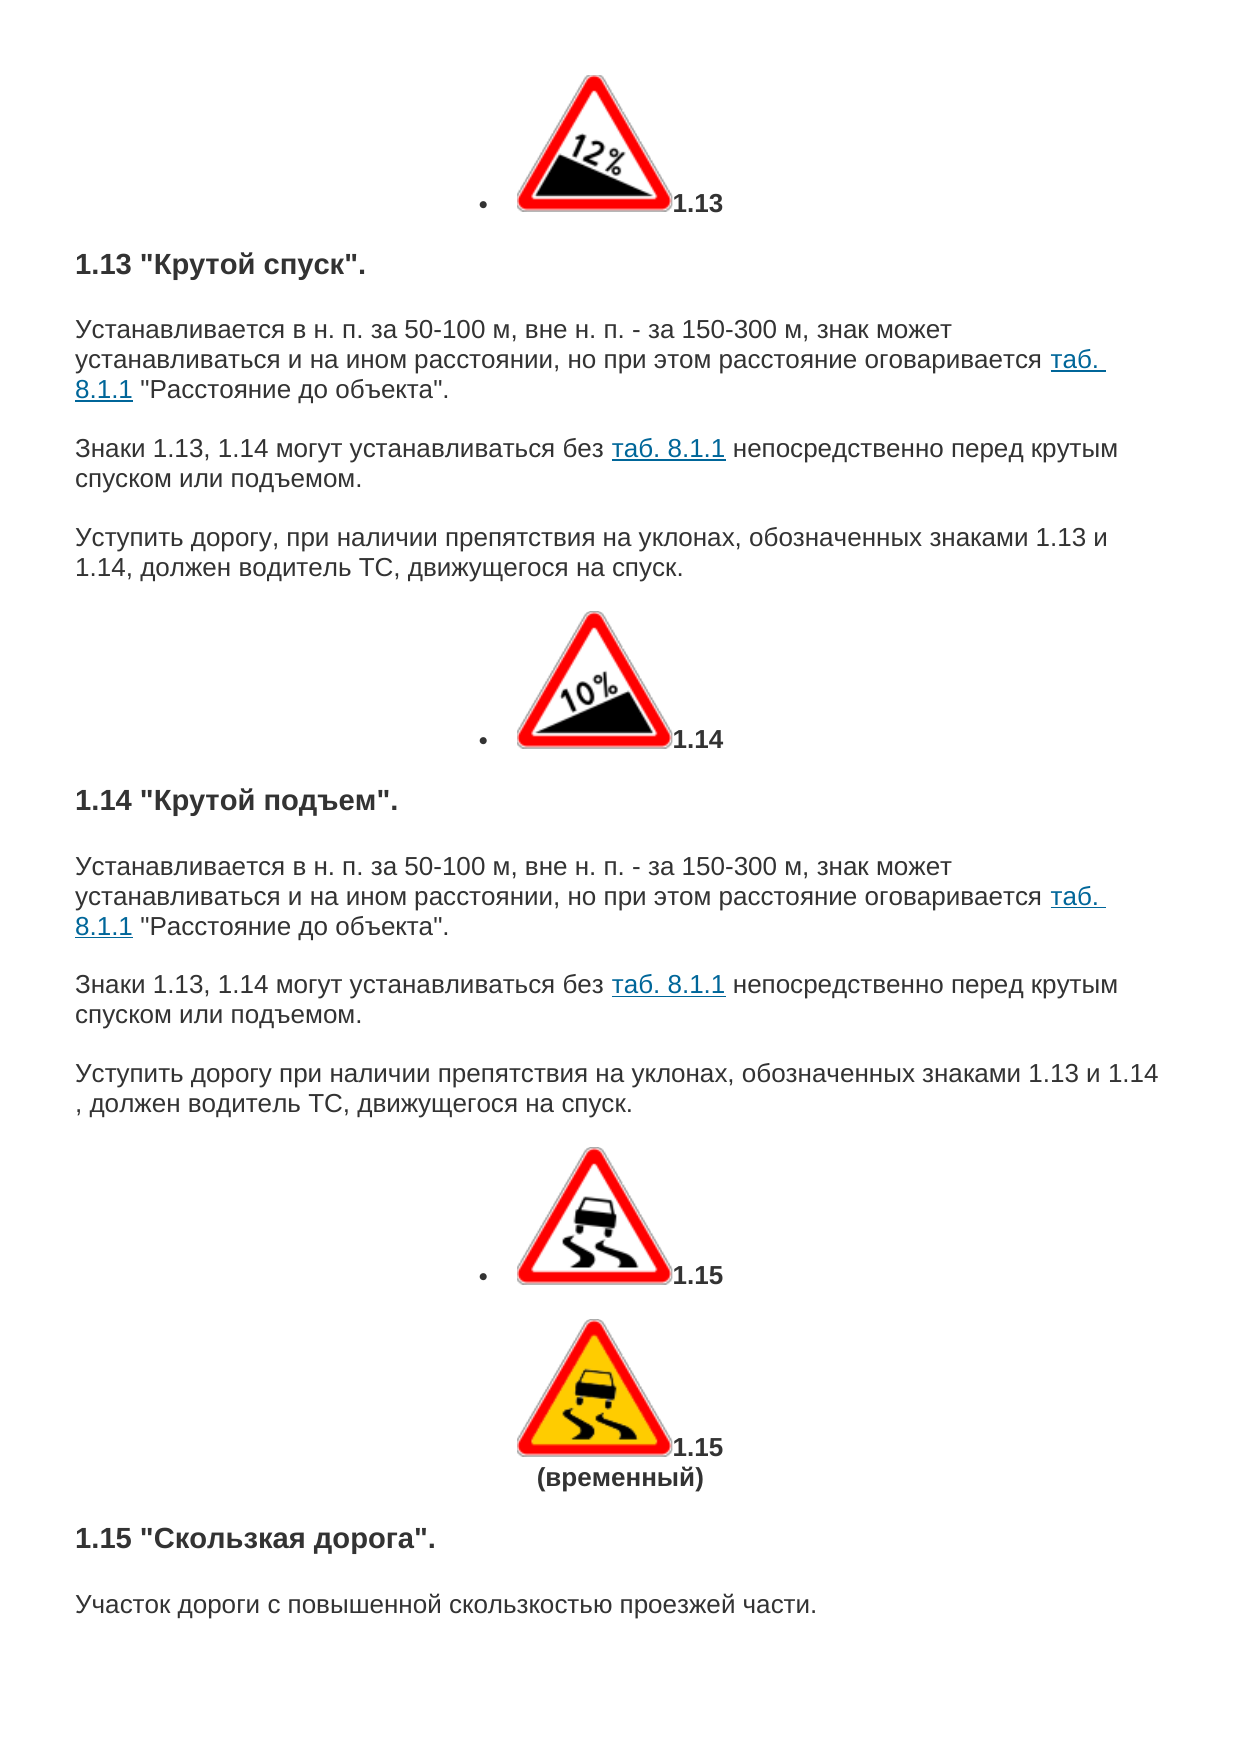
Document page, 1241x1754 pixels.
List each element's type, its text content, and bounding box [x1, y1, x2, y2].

picture [517, 75, 673, 212]
list 1.13 [37, 75, 1165, 218]
text Уступить дорогу при наличии препятствия на уклонах, обозначенных знаками 1.13 и 1.14 , должен водитель ТС, движущегося на спуск. [75, 1058, 1165, 1118]
text Уступить дорогу, при наличии препятствия на уклонах, обозначенных знаками 1.13 и 1.14, должен водитель ТС, движущегося на спуск. [75, 522, 1165, 582]
text Участок дороги с повышенной скользкостью проезжей части. [75, 1589, 1165, 1618]
picture [517, 1319, 673, 1457]
subtitle 1.13 "Крутой спуск". [75, 247, 1165, 280]
list 1.14 [37, 611, 1165, 754]
subtitle 1.14 "Крутой подъем". [75, 783, 1165, 817]
picture [517, 1147, 673, 1285]
subtitle 1.15 "Скользкая дорога". [75, 1521, 1165, 1554]
text Знаки 1.13, 1.14 могут устанавливаться без таб. 8.1.1 непосредственно перед крутым спуском или подъемом. [75, 433, 1165, 493]
picture [517, 611, 673, 749]
text 1.15 (временный) [75, 1319, 1165, 1492]
text Знаки 1.13, 1.14 могут устанавливаться без таб. 8.1.1 непосредственно перед крутым спуском или подъемом. [75, 969, 1165, 1029]
list 1.15 [37, 1147, 1165, 1290]
